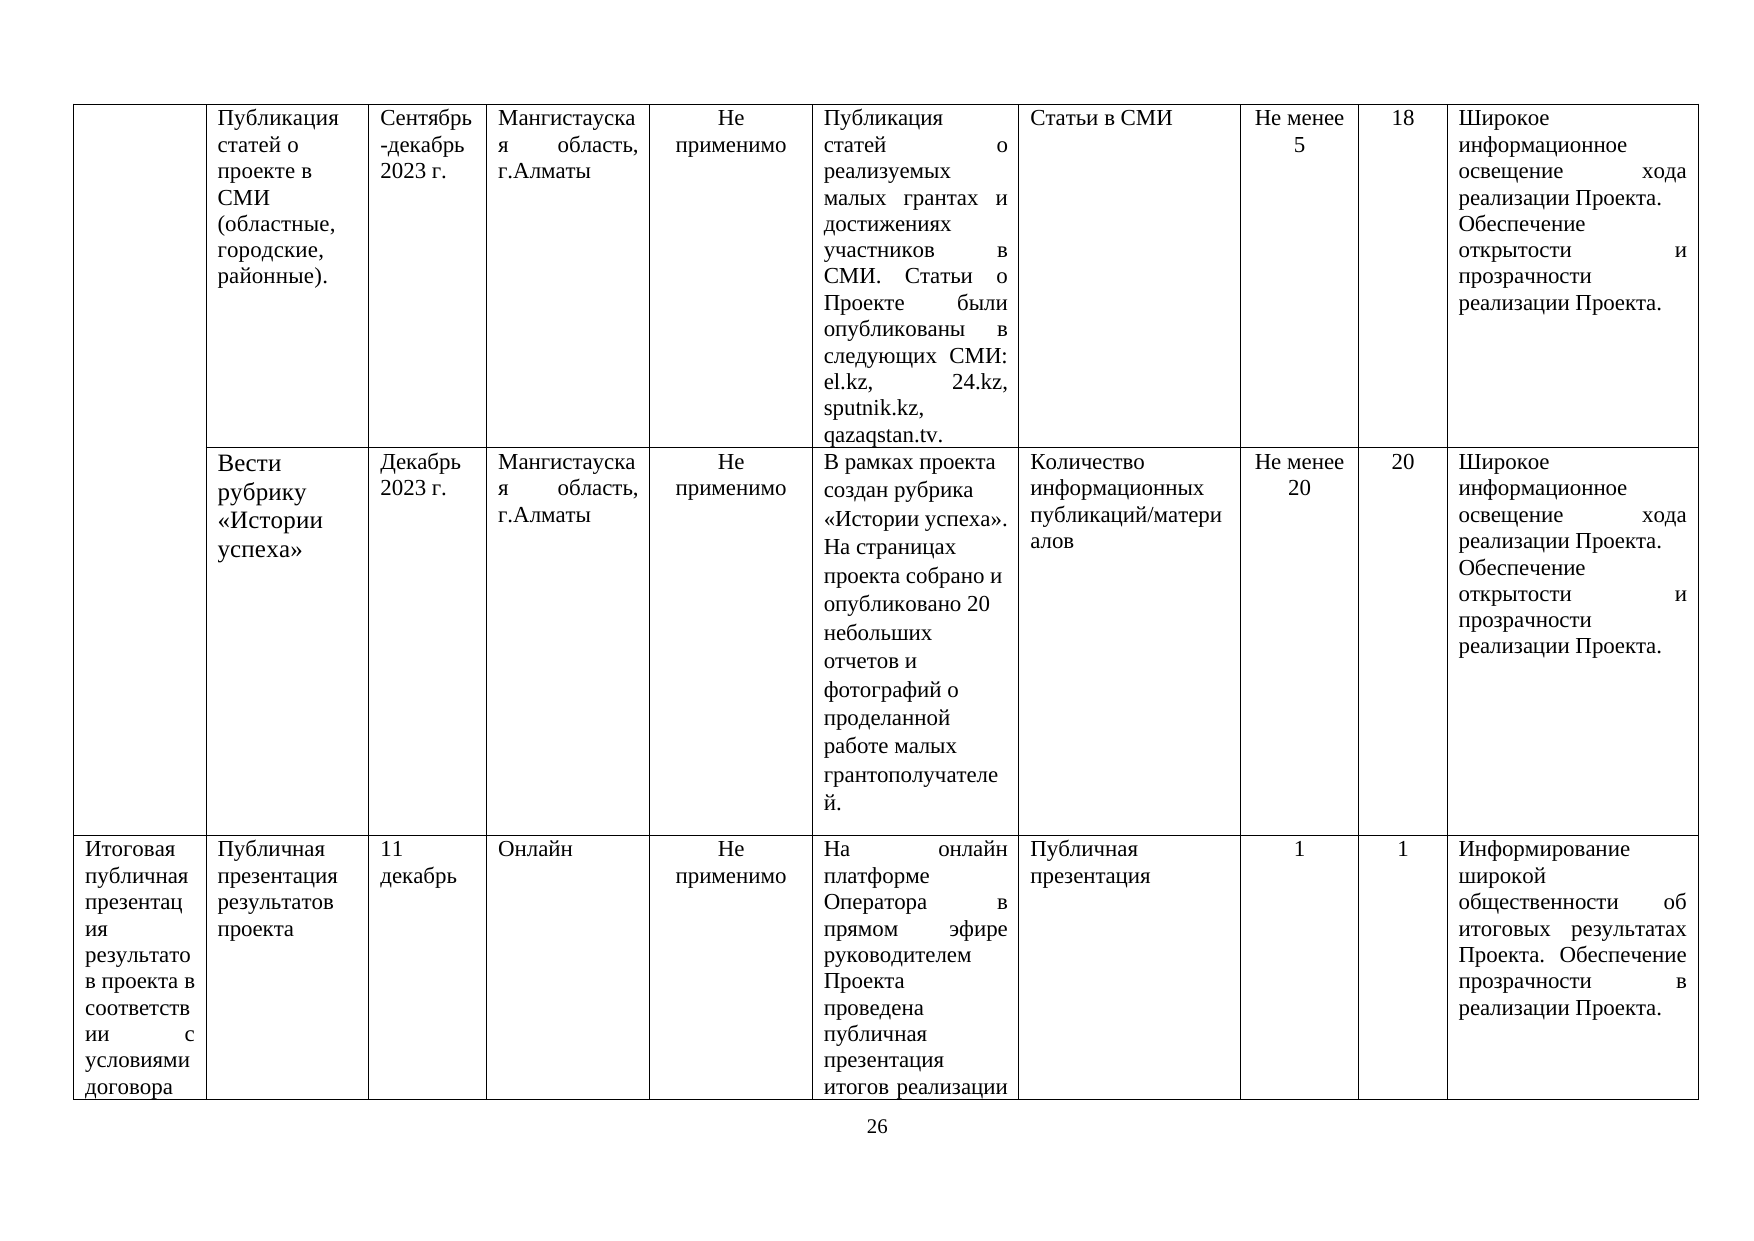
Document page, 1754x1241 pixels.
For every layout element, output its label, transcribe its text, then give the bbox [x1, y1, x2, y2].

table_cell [1448, 836, 1698, 1099]
table_cell Количество информационных публикаций/материалов [1019, 448, 1240, 834]
table_cell 20 [1359, 448, 1447, 834]
table_cell 1 [1241, 836, 1358, 1099]
table_cell Мангистауская область, г.Алматы [487, 448, 649, 834]
table_cell Широкое информационное освещение хода реализации Проекта. Обеспечение открытости и прозрачности реализации Проекта. [1448, 448, 1698, 834]
table_cell Декабрь 2023 г. [369, 448, 486, 834]
table_cell Не применимо [650, 105, 812, 447]
table_cell Сентябрь-декабрь 2023 г. [369, 105, 486, 447]
table_cell Не менее 20 [1241, 448, 1358, 834]
table_cell Публикация статей о проекте в СМИ (областные, городские, районные). [207, 105, 368, 447]
table_cell 1 [1359, 836, 1447, 1099]
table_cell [1448, 105, 1698, 447]
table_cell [1019, 836, 1240, 1099]
table_cell Статьи в СМИ [1019, 105, 1240, 447]
table_cell Не применимо [650, 448, 812, 834]
table_cell Не менее 5 [1241, 105, 1358, 447]
table_cell 11 декабрь [369, 836, 486, 1099]
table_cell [74, 836, 206, 1099]
table_cell В рамках проекта создан рубрика «Истории успеха». На страницах проекта собрано и опубликовано 20 небольших отчетов и фотографий о проделанной работе малых грантополучателей. [813, 448, 1018, 834]
table_cell Онлайн [487, 836, 649, 1099]
table_cell Вести рубрику «Истории успеха» [207, 448, 368, 834]
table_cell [813, 836, 1018, 1099]
table_cell Мангистауская область, г.Алматы [487, 105, 649, 447]
table_cell Не применимо [650, 836, 812, 1099]
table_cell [207, 836, 368, 1099]
table_cell 18 [1359, 105, 1447, 447]
table_cell Публикация статей о реализуемых малых грантах и достижениях участников в СМИ. Статьи о Проекте были опубликованы в следующих СМИ: el.kz, 24.kz, sputnik.kz, qazaqstan.tv. [813, 105, 1018, 447]
